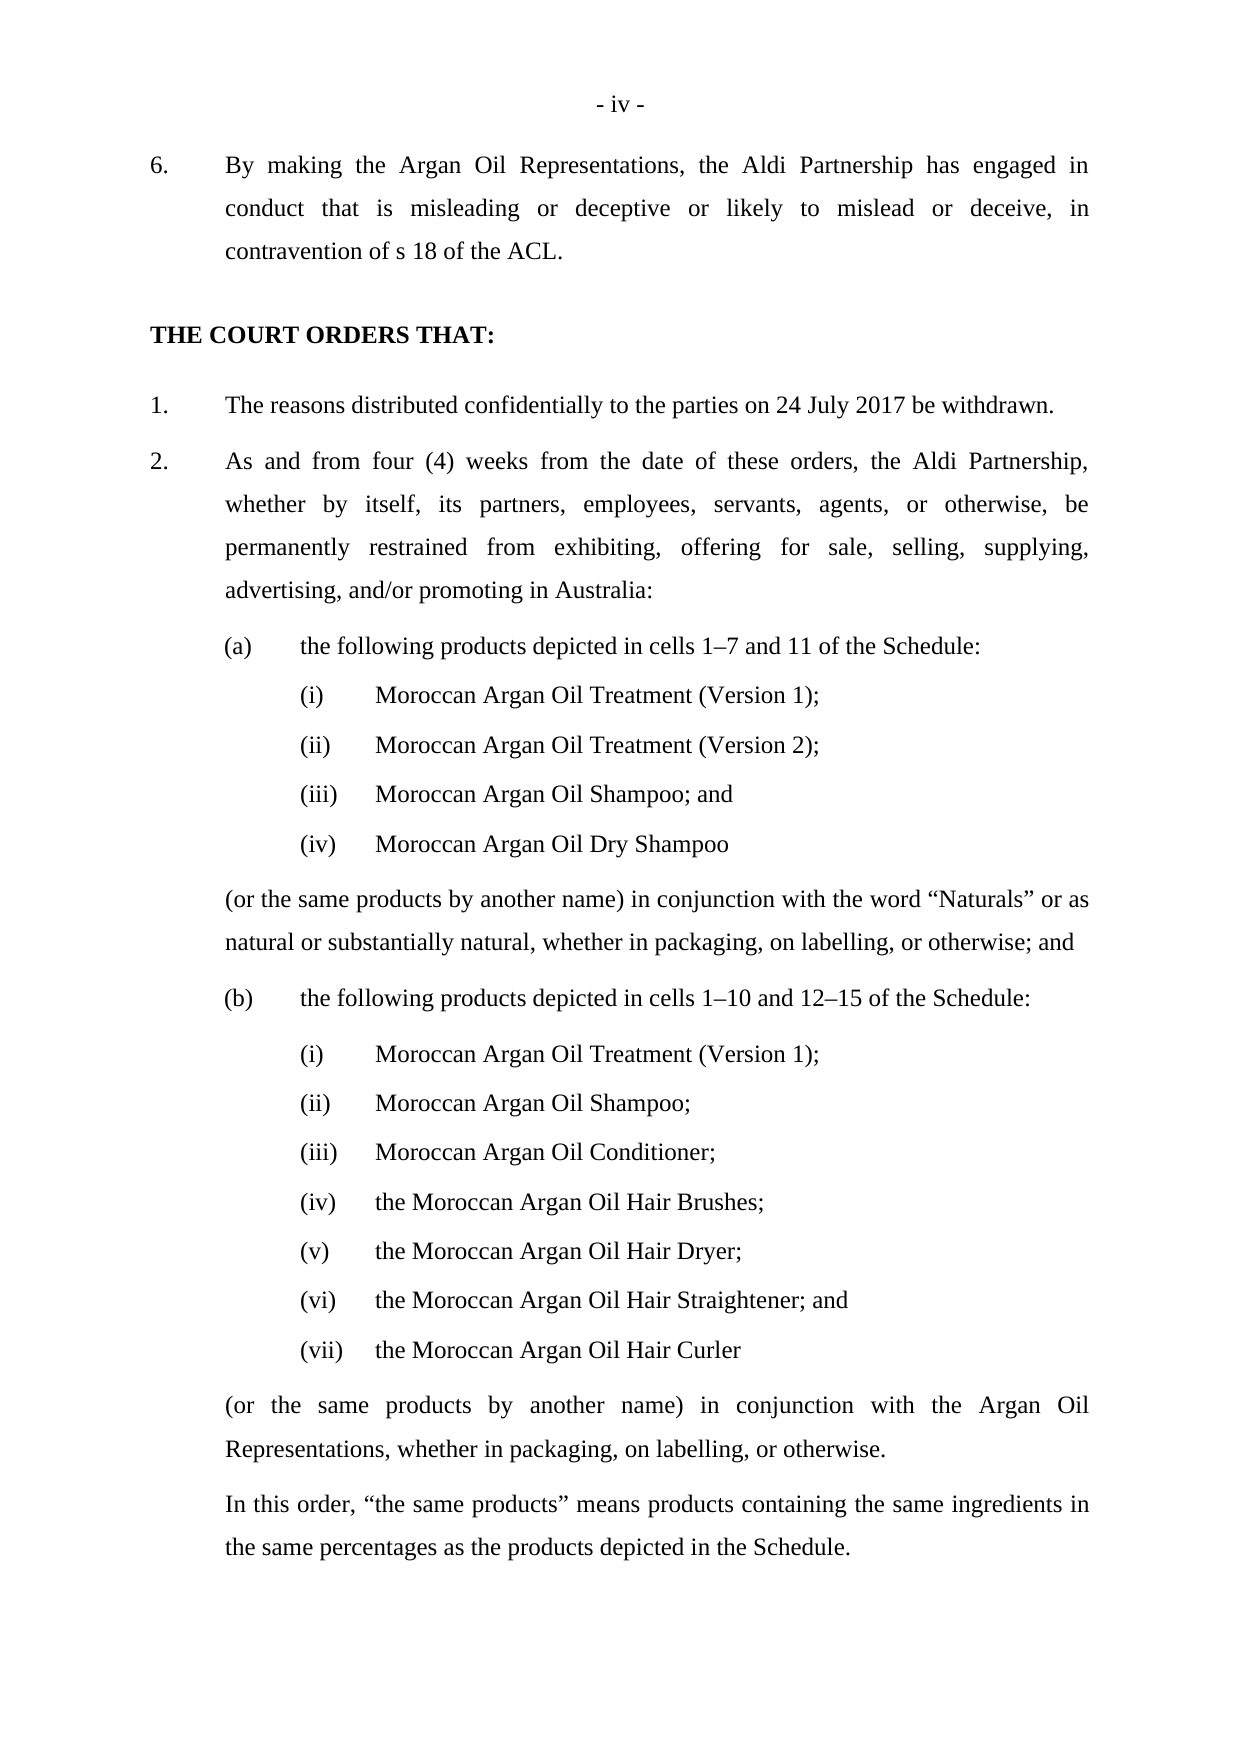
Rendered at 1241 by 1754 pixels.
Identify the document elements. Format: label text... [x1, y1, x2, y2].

list (ii) Moroccan Argan Oil Shampoo; [300, 1088, 1090, 1117]
list (v) the Moroccan Argan Oil Hair Dryer; [300, 1236, 1090, 1265]
list 2. As and from four (4) weeks from the date of these orders, the Aldi Partnership, whether by itself, its partners, employees, servants, agents, or otherwise, be permanently restrained from exhibiting, offering for sale, selling, supplying, advertising, and/or promoting in Australia: [150, 446, 1090, 604]
list (b) the following products depicted in cells 1–10 and 12–15 of the Schedule: [224, 983, 1090, 1012]
list (or the same products by another name) in conjunction with the Argan Oil Representations, whether in packaging, on labelling, or otherwise. [225, 1391, 1090, 1462]
list (ii) Moroccan Argan Oil Treatment (Version 2); [300, 730, 1090, 759]
list (iii) Moroccan Argan Oil Conditioner; [300, 1137, 1090, 1166]
text By making the Argan Oil Representations, the Aldi Partnership has engaged in conduct that is misleading or deceptive or likely to mislead or deceive, in contravention of s 18 of the ACL. [150, 150, 1090, 265]
list In this order, “the same products” means products containing the same ingredients in the same percentages as the products depicted in the Schedule. [225, 1489, 1090, 1561]
list (iv) Moroccan Argan Oil Dry Shampoo [300, 829, 1090, 857]
list (or the same products by another name) in conjunction with the word “Naturals” or as natural or substantially natural, whether in packaging, on labelling, or otherwise; and [225, 884, 1090, 956]
list (i) Moroccan Argan Oil Treatment (Version 1); [300, 1039, 1090, 1067]
list (iv) the Moroccan Argan Oil Hair Brushes; [300, 1187, 1090, 1216]
list (vii) the Moroccan Argan Oil Hair Curler [300, 1335, 1090, 1364]
list (iii) Moroccan Argan Oil Shampoo; and [300, 779, 1090, 808]
subtitle THE COURT ORDERS THAT: [150, 321, 1090, 349]
list (a) the following products depicted in cells 1–7 and 11 of the Schedule: [224, 631, 1090, 660]
list (i) Moroccan Argan Oil Treatment (Version 1); [300, 681, 1090, 709]
list (vi) the Moroccan Argan Oil Hair Straightener; and [300, 1286, 1090, 1314]
list 1. The reasons distributed confidentially to the parties on 24 July 2017 be withdrawn. [150, 391, 1090, 419]
